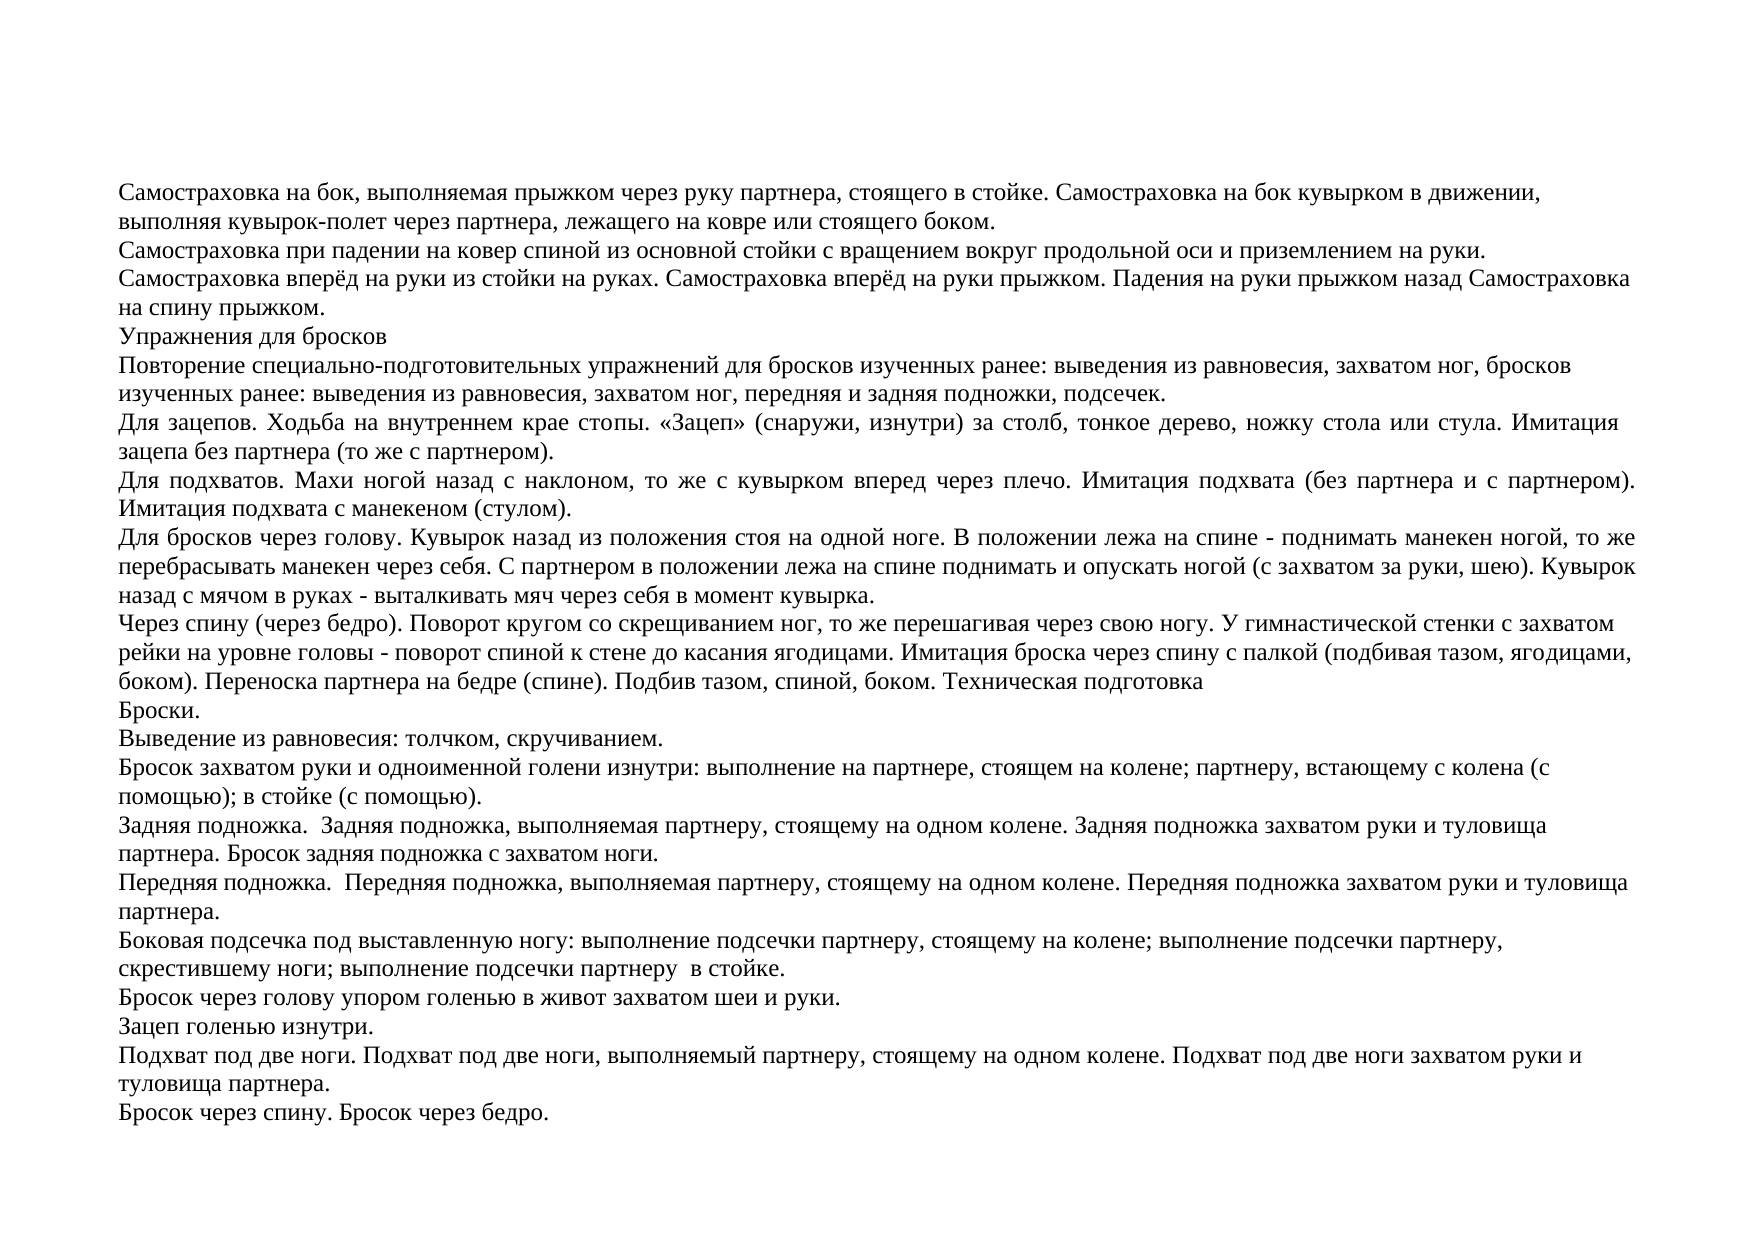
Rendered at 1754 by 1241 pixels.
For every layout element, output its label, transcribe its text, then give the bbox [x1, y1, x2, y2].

text Зацеп голенью изнутри. [118, 1011, 1636, 1040]
text Бросок через голову упором голенью в живот захватом шеи и руки. [118, 982, 1636, 1011]
text Самостраховка на бок, выполняемая прыжком через руку партнера, стоящего в стойке. Самостраховка на бок кувырком в движении, выполняя кувырок-полет через партнера, лежащего на ковре или стоящего боком. [118, 177, 1636, 235]
text Выведение из равновесия: толчком, скручиванием. [118, 723, 1636, 752]
text Боковая подсечка под выставленную ногу: выполнение подсечки партнеру, стоящему на колене; выполнение подсечки партнеру, скрестившему ноги; выполнение подсечки партнеру в стойке. [118, 925, 1636, 982]
text Передняя подножка. Передняя подножка, выполняемая партнеру, стоящему на одном колене. Передняя подножка захватом руки и туловища партнера. [118, 867, 1636, 925]
text Задняя подножка. Задняя подножка, выполняемая партнеру, стоящему на одном колене. Задняя подножка захватом руки и туловища партнера. Бросок задняя подножка с захватом ноги. [118, 810, 1636, 867]
text Повторение специально-подготовительных упражнений для бросков изученных ранее: выведения из равновесия, захватом ног, бросков изученных ранее: выведения из равновесия, захватом ног, передняя и задняя подножки, подсечек. [118, 350, 1636, 407]
text Для бросков через голову. Кувырок назад из положения стоя на одной ноге. В положении лежа на спине - поднимать манекен ногой, то же перебрасывать манекен через себя. С партнером в положении лежа на спине поднимать и опускать ногой (с захватом за руки, шею). Кувырок назад с мячом в руках - выталкивать мяч через себя в момент кувырка. [118, 522, 1636, 608]
text Упражнения для бросков [118, 321, 1636, 350]
text Бросок через спину. Бросок через бедро. [118, 1097, 1636, 1126]
text Подхват под две ноги. Подхват под две ноги, выполняемый партнеру, стоящему на одном колене. Подхват под две ноги захватом руки и туловища партнера. [118, 1040, 1636, 1097]
text Для зацепов. Ходьба на внутреннем крае стопы. «Зацеп» (снаружи, изнутри) за столб, тонкое дерево, ножку стола или стула. Имитация зацепа без партнера (то же с партнером). [118, 407, 1621, 465]
text Через спину (через бедро). Поворот кругом со скрещиванием ног, то же перешагивая через свою ногу. У гимнастической стенки с захватом рейки на уровне головы - поворот спиной к стене до касания ягодицами. Имитация броска через спину с палкой (подбивая тазом, ягодицами, боком). Переноска партнера на бедре (спине). Подбив тазом, спиной, боком. Техническая подготовка [118, 608, 1636, 695]
text Самостраховка при падении на ковер спиной из основной стойки с вращением вокруг продольной оси и приземлением на руки. Самостраховка вперёд на руки из стойки на руках. Самостраховка вперёд на руки прыжком. Падения на руки прыжком назад Самостраховка на спину прыжком. [118, 235, 1636, 321]
text Броски. [118, 695, 1636, 723]
text Для подхватов. Махи ногой назад с наклоном, то же с кувырком вперед через плечо. Имитация подхвата (без партнера и с партнером). Имитация подхвата с манекеном (стулом). [118, 465, 1636, 522]
text Бросок захватом руки и одноименной голени изнутри: выполнение на партнере, стоящем на колене; партнеру, встающему с колена (с помощью); в стойке (с помощью). [118, 752, 1636, 810]
